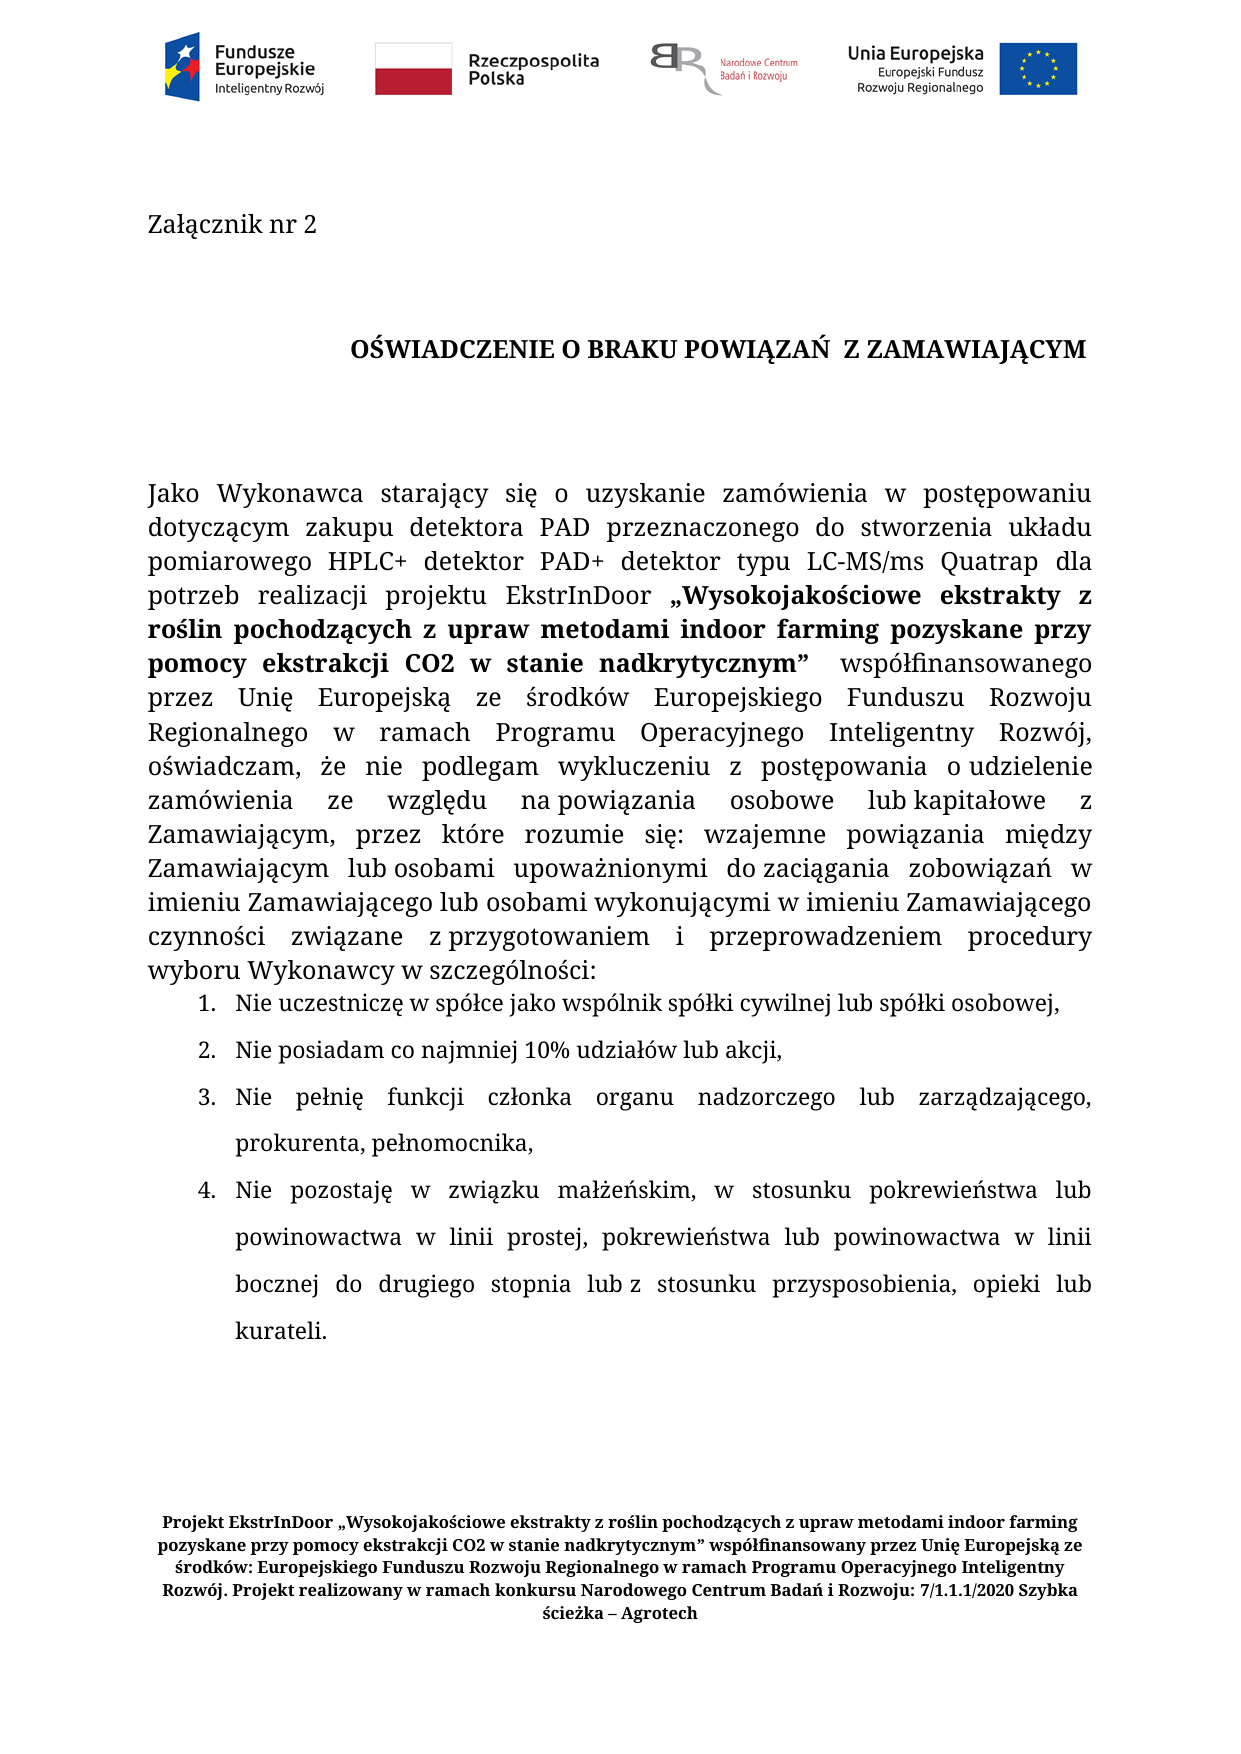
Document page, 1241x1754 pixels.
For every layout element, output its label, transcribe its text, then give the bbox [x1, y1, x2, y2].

list Nie uczestniczę w spółce jako wspólnik spółki cywilnej lub spółki osobowej, [198, 987, 1093, 1018]
picture [147, 14, 1093, 117]
list Nie pełnię funkcji członka organu nadzorczego lub zarządzającego, prokurenta, pełnomocnika, [198, 1080, 1093, 1158]
text Jako Wykonawca starający się o uzyskanie zamówienia w postępowaniu dotyczącym zakupu detektora PAD przeznaczonego do stworzenia układu pomiarowego HPLC+ detektor PAD+ detektor typu LC-MS/ms Quatrap dla potrzeb realizacji projektu EkstrInDoor „Wysokojakościowe ekstrakty z roślin pochodzących z upraw metodami indoor farming pozyskane przy pomocy ekstrakcji CO2 w stanie nadkrytycznym” współfinansowanego przez Unię Europejską ze środków Europejskiego Funduszu Rozwoju Regionalnego w ramach Programu Operacyjnego Inteligentny Rozwój, oświadczam, że nie podlegam wykluczeniu z postępowania o udzielenie zamówienia ze względu na powiązania osobowe lub kapitałowe z Zamawiającym, przez które rozumie się: wzajemne powiązania między Zamawiającym lub osobami upoważnionymi do zaciągania zobowiązań w imieniu Zamawiającego lub osobami wykonującymi w imieniu Zamawiającego czynności związane z przygotowaniem i przeprowadzeniem procedury wyboru Wykonawcy w szczególności: [148, 476, 1093, 987]
text Załącznik nr 2 [148, 207, 1093, 241]
list Nie posiadam co najmniej 10% udziałów lub akcji, [198, 1033, 1093, 1065]
list Nie pozostaję w związku małżeńskim, w stosunku pokrewieństwa lub powinowactwa w linii prostej, pokrewieństwa lub powinowactwa w linii bocznej do drugiego stopnia lub z stosunku przysposobienia, opieki lub kurateli. [198, 1174, 1093, 1346]
text OŚWIADCZENIE O BRAKU POWIĄZAŃ Z ZAMAWIAJĄCYM [148, 332, 1093, 366]
